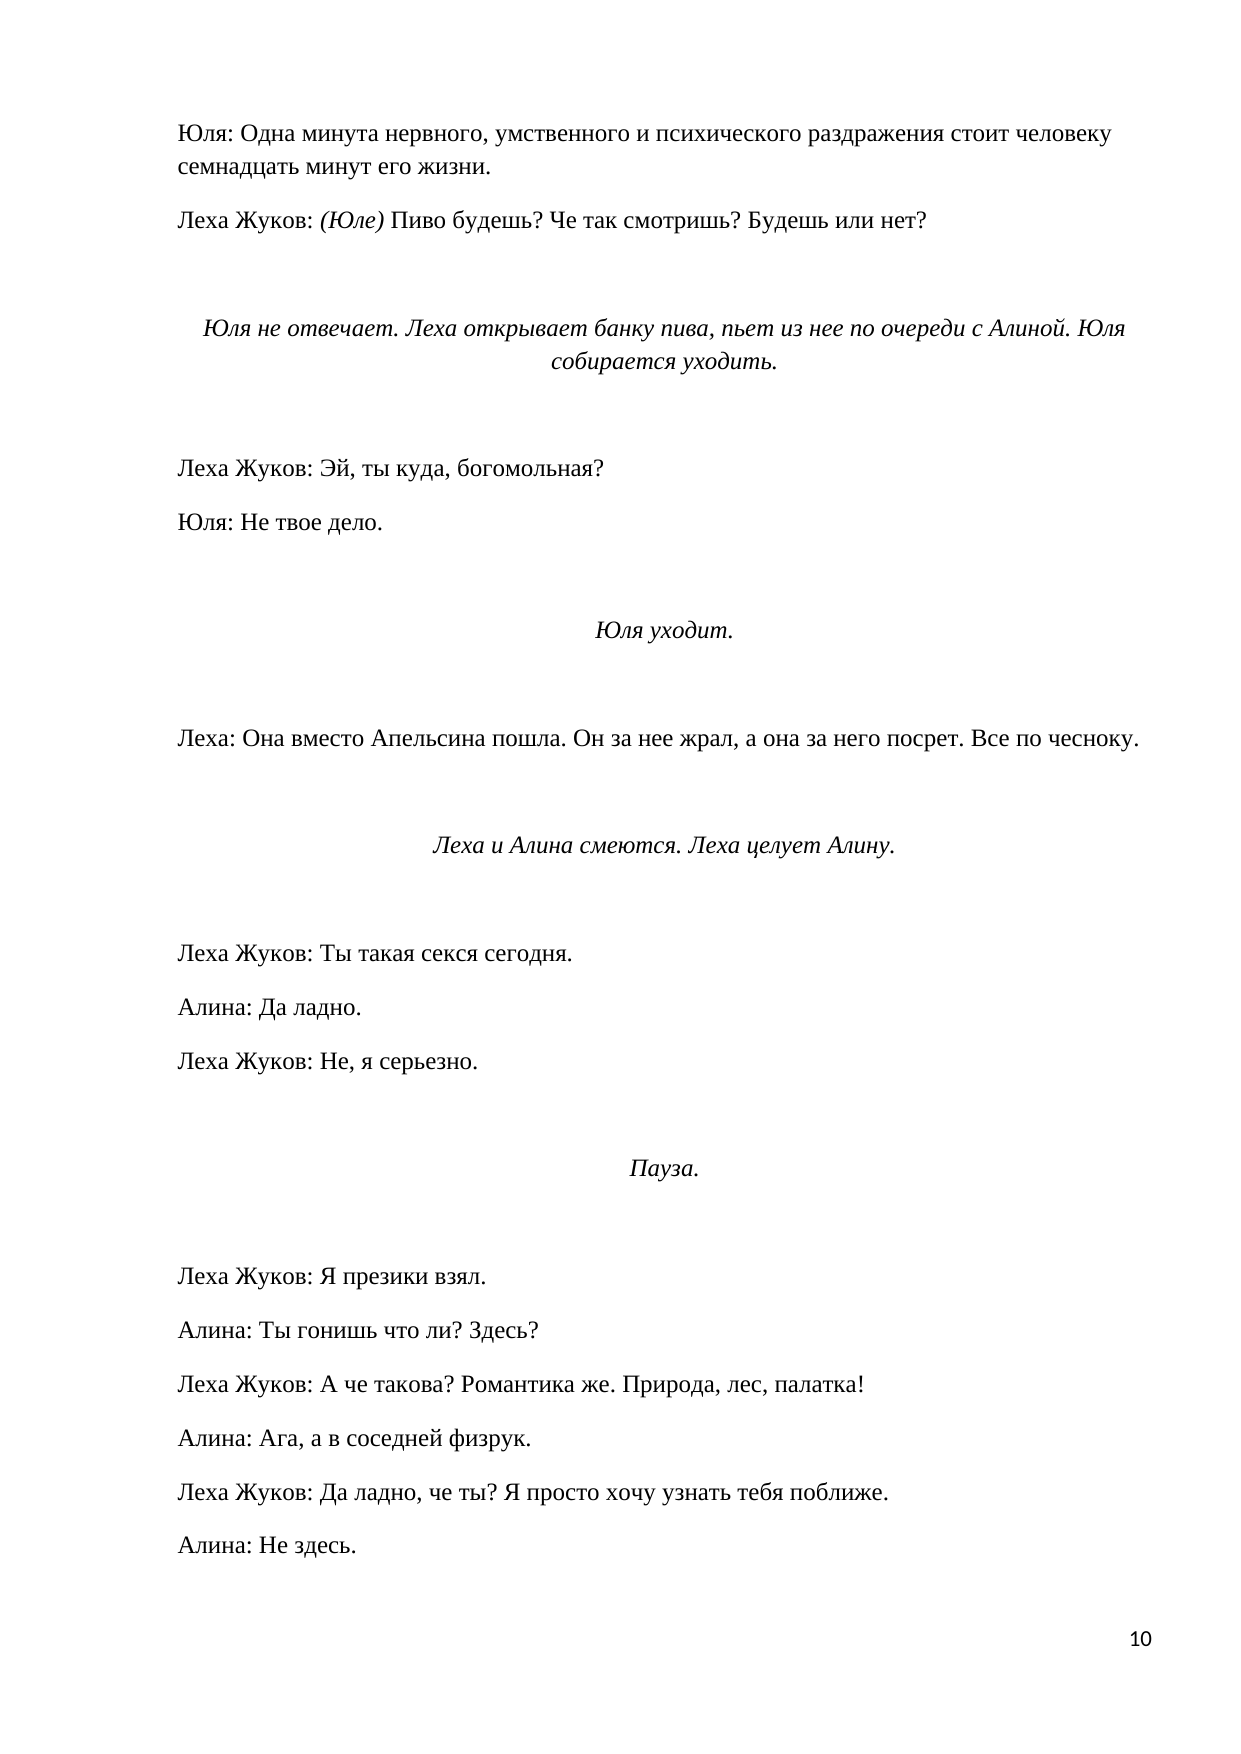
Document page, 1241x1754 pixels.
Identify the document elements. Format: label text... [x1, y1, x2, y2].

text Леха Жуков: Я презики взял. [177, 1261, 1152, 1290]
text Леха Жуков: Эй, ты куда, богомольная? [177, 453, 1152, 482]
text Алина: Ты гонишь что ли? Здесь? [177, 1315, 1152, 1344]
text Леха Жуков: (Юле) Пиво будешь? Че так смотришь? Будешь или нет? [177, 205, 1152, 234]
text Юля уходит. [177, 615, 1152, 644]
text Юля не отвечает. Леха открывает банку пива, пьет из нее по очереди с Алиной. Юля собирается уходить. [177, 313, 1152, 374]
text Леха Жуков: Не, я серьезно. [177, 1046, 1152, 1074]
text Юля: Одна минута нервного, умственного и психического раздражения стоит человеку семнадцать минут его жизни. [177, 118, 1152, 180]
text Юля: Не твое дело. [177, 507, 1152, 536]
text Пауза. [177, 1153, 1152, 1182]
text Леха Жуков: А че такова? Романтика же. Природа, лес, палатка! [177, 1369, 1152, 1398]
text Леха: Она вместо Апельсина пошла. Он за нее жрал, а она за него посрет. Все по чесноку. [177, 723, 1152, 751]
text Леха Жуков: Ты такая секся сегодня. [177, 938, 1152, 967]
text Леха и Алина смеются. Леха целует Алину. [177, 830, 1152, 859]
text Алина: Ага, а в соседней физрук. [177, 1423, 1152, 1452]
text Алина: Да ладно. [177, 992, 1152, 1021]
text Леха Жуков: Да ладно, че ты? Я просто хочу узнать тебя поближе. [177, 1477, 1152, 1505]
text Алина: Не здесь. [177, 1531, 1152, 1559]
